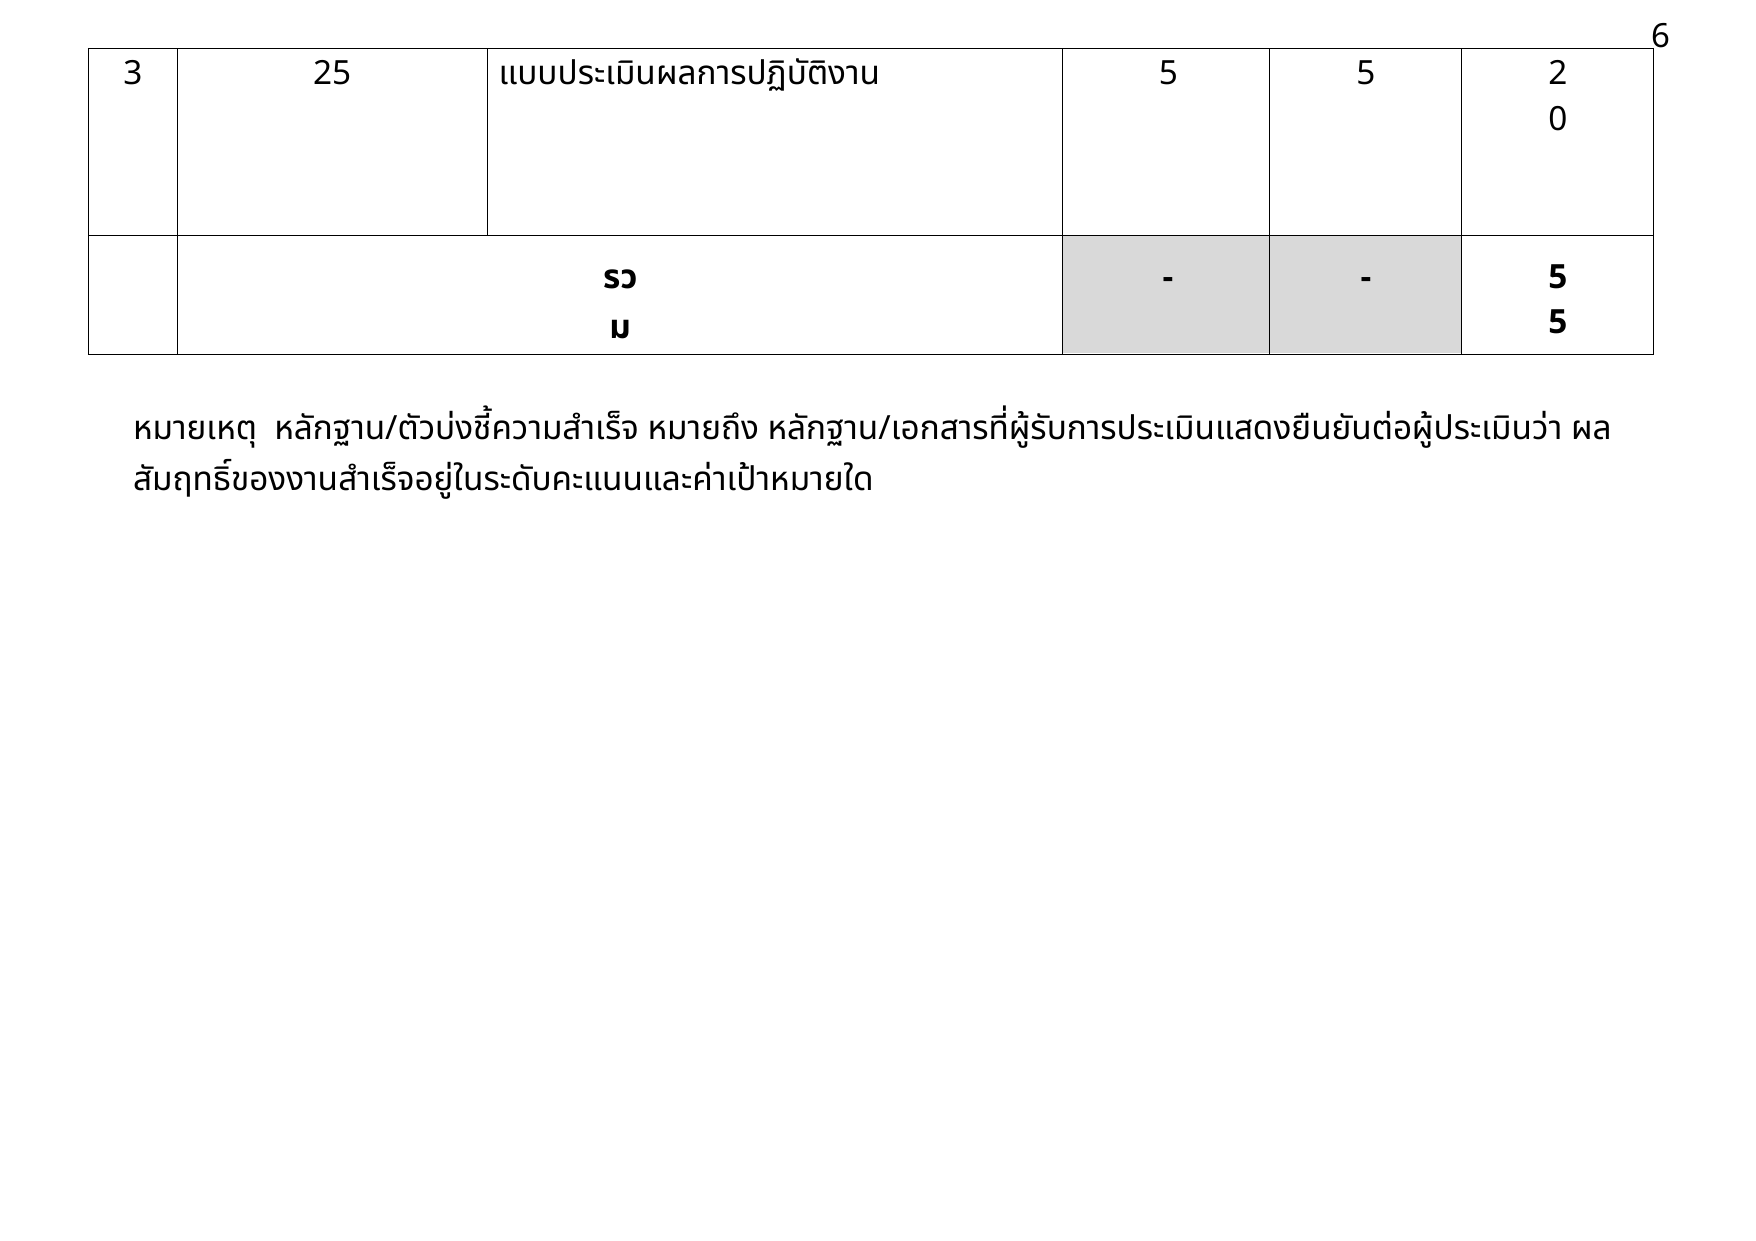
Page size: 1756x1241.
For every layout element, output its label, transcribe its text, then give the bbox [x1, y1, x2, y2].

table_cell แบบประเมินผลการปฏิบัติงาน [488, 49, 1062, 235]
table_cell - [1063, 236, 1269, 353]
table_cell 3 [89, 49, 177, 235]
text หมายเหตุ หลักฐาน/ตัวบ่งชี้ความสำเร็จ หมายถึง หลักฐาน/เอกสารที่ผู้รับการประเมินแสดงยืนยันต่อผู้ประเมินว่า ผลสัมฤทธิ์ของงานสำเร็จอยู่ในระดับคะแนนและค่าเป้าหมายใด [133, 404, 1678, 505]
table_cell 5 [1270, 49, 1461, 235]
table_cell 55 [1462, 236, 1653, 353]
table_cell 20 [1462, 49, 1653, 235]
table_cell 5 [1063, 49, 1269, 235]
table_cell รวม [178, 236, 1062, 353]
table_cell 25 [178, 49, 487, 235]
table_cell [89, 236, 177, 353]
table_cell - [1270, 236, 1461, 353]
